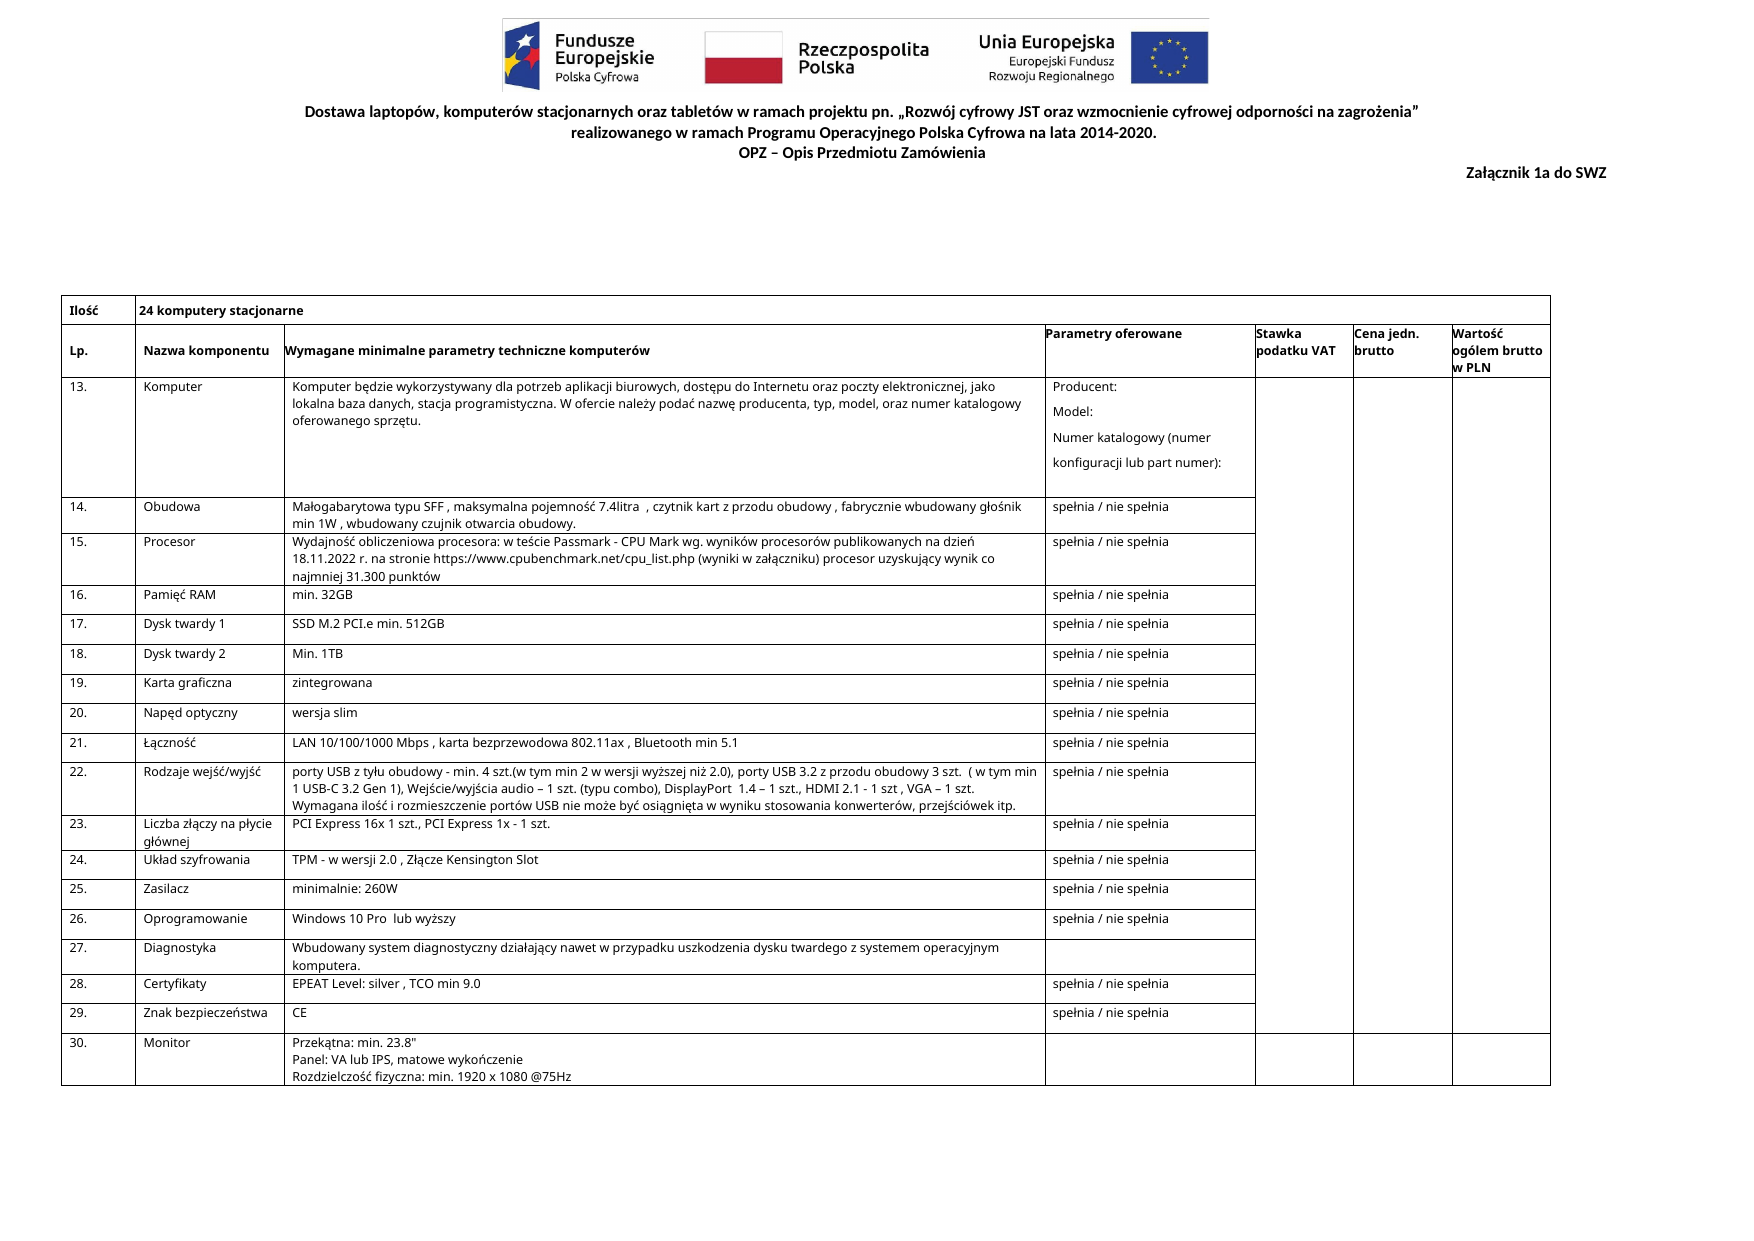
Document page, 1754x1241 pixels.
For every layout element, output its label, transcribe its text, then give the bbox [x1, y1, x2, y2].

table_cell Nazwa komponentu [136, 325, 284, 377]
table_cell Min. 1TB [285, 645, 1045, 673]
table_cell spełnia / nie spełnia [1046, 816, 1255, 850]
table_cell [62, 615, 135, 644]
table_cell LAN 10/100/1000 Mbps , karta bezprzewodowa 802.11ax , Bluetooth min 5.1 [285, 734, 1045, 762]
table_cell [62, 851, 135, 879]
table_cell [62, 378, 135, 497]
table_cell [62, 704, 135, 733]
table_cell [1453, 378, 1550, 1033]
table_cell [62, 534, 135, 585]
table_cell Procesor [136, 534, 284, 585]
table_cell spełnia / nie spełnia [1046, 675, 1255, 703]
table_cell SSD M.2 PCI.e min. 512GB [285, 615, 1045, 644]
table_cell Pamięć RAM [136, 586, 284, 614]
table_cell spełnia / nie spełnia [1046, 498, 1255, 532]
table_cell Oprogramowanie [136, 910, 284, 938]
table_cell Liczba złączy na płycie głównej [136, 816, 284, 850]
table_cell [62, 910, 135, 938]
table_cell [62, 675, 135, 703]
table_cell spełnia / nie spełnia [1046, 704, 1255, 733]
table_cell spełnia / nie spełnia [1046, 975, 1255, 1003]
table_cell Wartość ogólem brutto w PLN [1453, 325, 1550, 377]
table_cell Obudowa [136, 498, 284, 532]
table_cell wersja slim [285, 704, 1045, 733]
table_cell [62, 645, 135, 673]
table_cell [1453, 1034, 1550, 1085]
table_cell [1046, 940, 1255, 974]
table_cell Zasilacz [136, 880, 284, 909]
table_cell spełnia / nie spełnia [1046, 851, 1255, 879]
table_cell Lp. [62, 325, 135, 377]
table_cell Układ szyfrowania [136, 851, 284, 879]
table_cell [62, 586, 135, 614]
table_cell [62, 1034, 135, 1085]
table_cell Dysk twardy 2 [136, 645, 284, 673]
table_cell Wydajność obliczeniowa procesora: w teście Passmark - CPU Mark wg. wyników procesorów publikowanych na dzień 18.11.2022 r. na stronie https://www.cpubenchmark.net/cpu_list.php (wyniki w załączniku) procesor uzyskujący wynik co najmniej 31.300 punktów [285, 534, 1045, 585]
table_cell [62, 1004, 135, 1033]
table_cell zintegrowana [285, 675, 1045, 703]
table_cell Napęd optyczny [136, 704, 284, 733]
table_cell [62, 763, 135, 814]
table_cell Małogabarytowa typu SFF , maksymalna pojemność 7.4litra , czytnik kart z przodu obudowy , fabrycznie wbudowany głośnik min 1W , wbudowany czujnik otwarcia obudowy. [285, 498, 1045, 532]
table_cell [1256, 378, 1353, 1033]
table_cell Rodzaje wejść/wyjść [136, 763, 284, 814]
table_cell [62, 880, 135, 909]
table_cell spełnia / nie spełnia [1046, 615, 1255, 644]
table_cell [62, 975, 135, 1003]
table_cell spełnia / nie spełnia [1046, 534, 1255, 585]
table_cell spełnia / nie spełnia [1046, 1004, 1255, 1033]
table_cell CE [285, 1004, 1045, 1033]
table_cell min. 32GB [285, 586, 1045, 614]
table_cell Wymagane minimalne parametry techniczne komputerów [285, 325, 1045, 377]
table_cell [285, 1034, 1045, 1085]
table_cell [62, 734, 135, 762]
table_cell Łączność [136, 734, 284, 762]
table_cell [62, 816, 135, 850]
table_cell Dysk twardy 1 [136, 615, 284, 644]
table_cell Monitor [136, 1034, 284, 1085]
table_cell [62, 498, 135, 532]
table_cell [1354, 1034, 1452, 1085]
table_cell spełnia / nie spełnia [1046, 586, 1255, 614]
table_header 24 komputery stacjonarne [136, 296, 1550, 324]
table_cell Znak bezpieczeństwa [136, 1004, 284, 1033]
table_cell [1256, 1034, 1353, 1085]
picture [502, 18, 1210, 92]
table_cell spełnia / nie spełnia [1046, 734, 1255, 762]
table_cell Stawka podatku VAT [1256, 325, 1353, 377]
table_cell [1354, 378, 1452, 1033]
table_cell Parametry oferowane [1046, 325, 1255, 377]
table_cell Wbudowany system diagnostyczny działający nawet w przypadku uszkodzenia dysku twardego z systemem operacyjnym komputera. [285, 940, 1045, 974]
table_cell PCI Express 16x 1 szt., PCI Express 1x - 1 szt. [285, 816, 1045, 850]
table_cell minimalnie: 260W [285, 880, 1045, 909]
table_cell spełnia / nie spełnia [1046, 763, 1255, 814]
table_cell Windows 10 Pro lub wyższy [285, 910, 1045, 938]
table_cell Komputer [136, 378, 284, 497]
table_cell Karta graficzna [136, 675, 284, 703]
table_cell spełnia / nie spełnia [1046, 910, 1255, 938]
table_header Ilość [62, 296, 135, 324]
table_cell [62, 940, 135, 974]
table_cell Diagnostyka [136, 940, 284, 974]
table_cell EPEAT Level: silver , TCO min 9.0 [285, 975, 1045, 1003]
table_cell porty USB z tyłu obudowy - min. 4 szt.(w tym min 2 w wersji wyższej niż 2.0), porty USB 3.2 z przodu obudowy 3 szt. ( w tym min 1 USB-C 3.2 Gen 1), Wejście/wyjścia audio – 1 szt. (typu combo), DisplayPort 1.4 – 1 szt., HDMI 2.1 - 1 szt , VGA – 1 szt. Wymagana ilość i rozmieszczenie portów USB nie może być osiągnięta w wyniku stosowania konwerterów, przejściówek itp. [285, 763, 1045, 814]
table_cell Producent: Model: Numer katalogowy (numer konfiguracji lub part numer): [1046, 378, 1255, 497]
table_cell spełnia / nie spełnia [1046, 645, 1255, 673]
table_cell Cena jedn. brutto [1354, 325, 1452, 377]
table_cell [1046, 1034, 1255, 1085]
table_cell Certyfikaty [136, 975, 284, 1003]
table_cell Komputer będzie wykorzystywany dla potrzeb aplikacji biurowych, dostępu do Internetu oraz poczty elektronicznej, jako lokalna baza danych, stacja programistyczna. W ofercie należy podać nazwę producenta, typ, model, oraz numer katalogowy oferowanego sprzętu. [285, 378, 1045, 497]
table_cell spełnia / nie spełnia [1046, 880, 1255, 909]
table_cell TPM - w wersji 2.0 , Złącze Kensington Slot [285, 851, 1045, 879]
